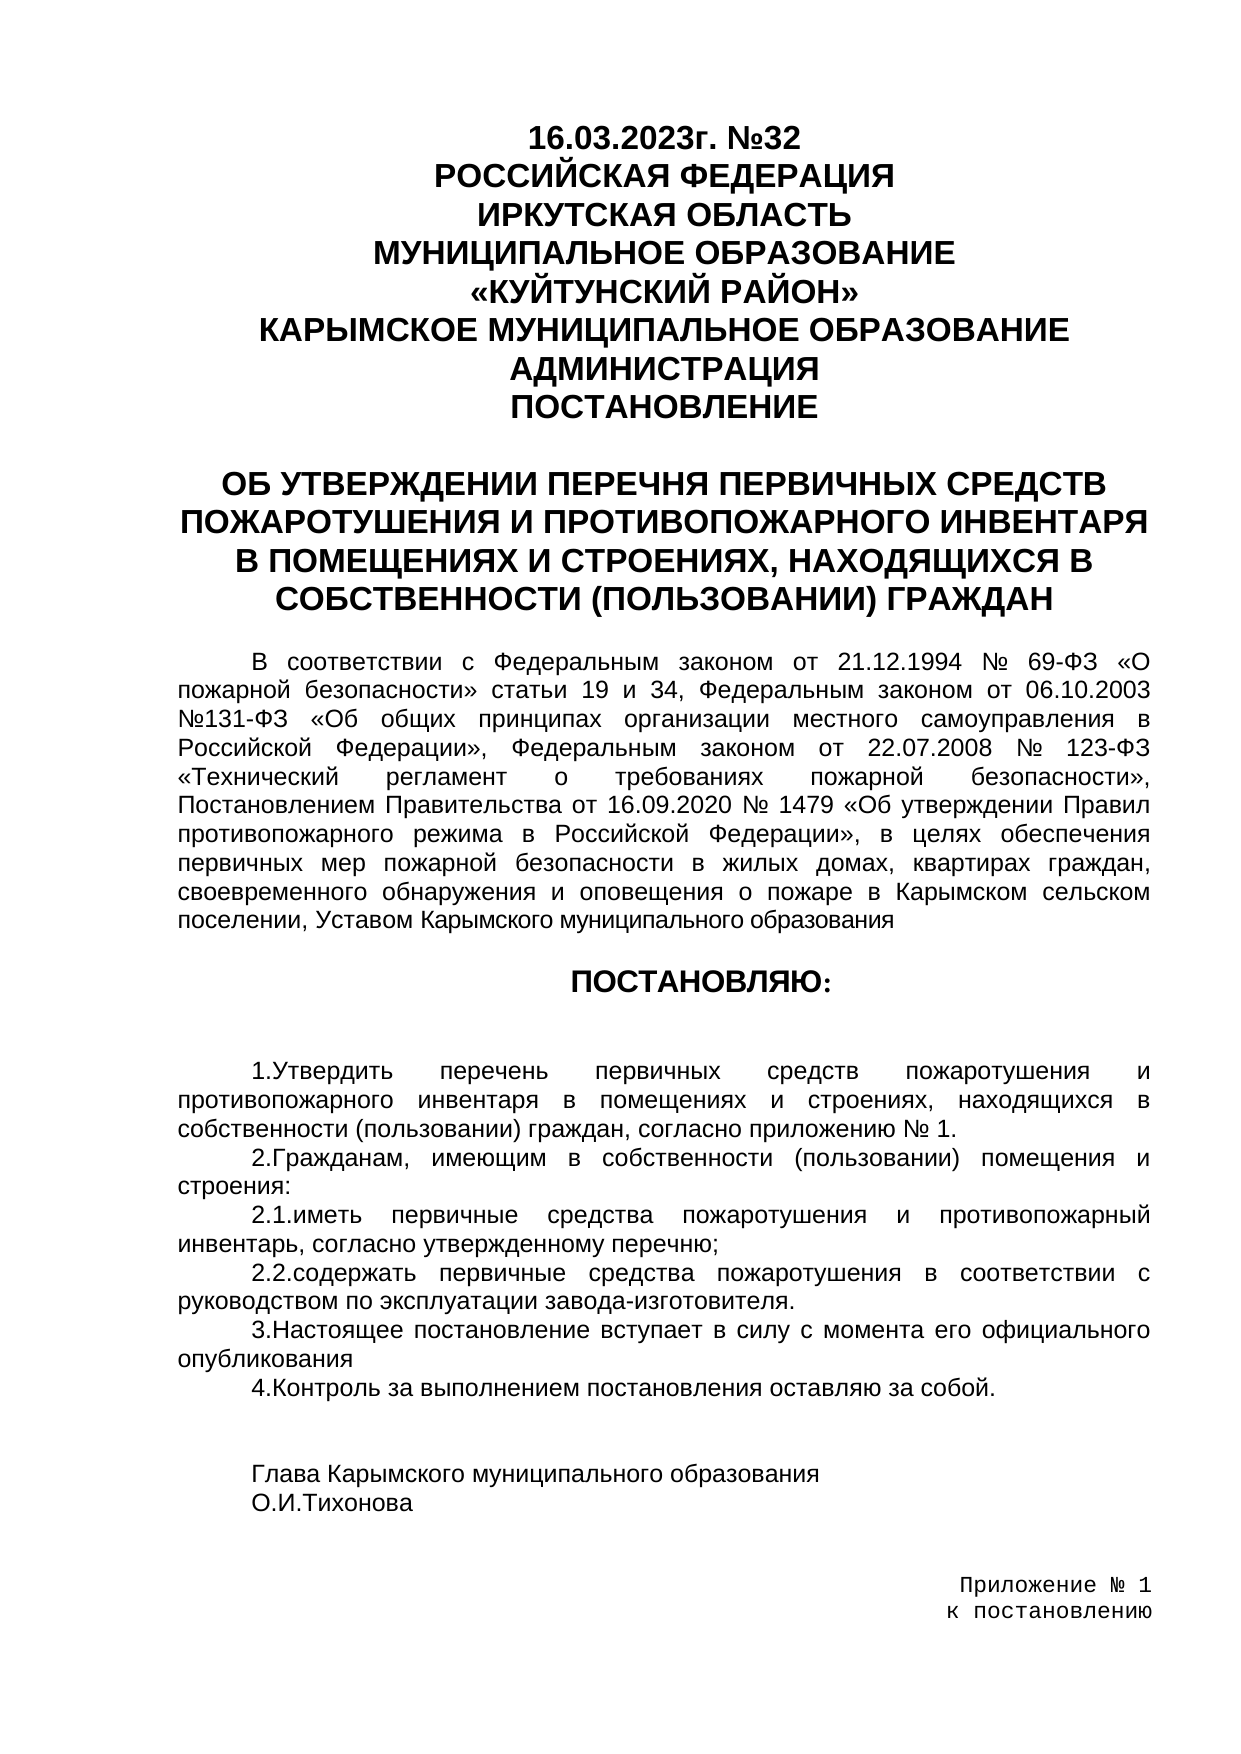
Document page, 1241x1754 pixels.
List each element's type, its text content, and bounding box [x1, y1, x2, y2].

text 3.Настоящее постановление вступает в силу с момента его официального опубликования [177, 1315, 1152, 1372]
text ИРКУТСКАЯ ОБЛАСТЬ [177, 195, 1152, 233]
text О.И.Тихонова [177, 1487, 1152, 1516]
text АДМИНИСТРАЦИЯ [177, 349, 1152, 387]
text МУНИЦИПАЛЬНОЕ ОБРАЗОВАНИЕ [177, 233, 1152, 272]
text 2.Гражданам, имеющим в собственности (пользовании) помещения и строения: [177, 1142, 1152, 1200]
text 16.03.2023г. №32 [177, 118, 1152, 157]
text Приложение № 1 [177, 1574, 1152, 1600]
text КАРЫМСКОЕ МУНИЦИПАЛЬНОЕ ОБРАЗОВАНИЕ [177, 310, 1152, 349]
text ПОСТАНОВЛЯЮ: [177, 963, 1152, 999]
text ПОСТАНОВЛЕНИЕ [177, 387, 1152, 426]
text «КУЙТУНСКИЙ РАЙОН» [177, 272, 1152, 310]
text Глава Карымского муниципального образования [177, 1459, 1152, 1487]
text РОССИЙСКАЯ ФЕДЕРАЦИЯ [177, 157, 1152, 195]
text к постановлению [177, 1600, 1152, 1626]
text 4.Контроль за выполнением постановления оставляю за собой. [177, 1372, 1152, 1401]
text 2.1.иметь первичные средства пожаротушения и противопожарный инвентарь, согласно утвержденному перечню; [177, 1200, 1152, 1257]
text В соответствии с Федеральным законом от 21.12.1994 № 69-ФЗ «О пожарной безопасности» статьи 19 и 34, Федеральным законом от 06.10.2003 №131-ФЗ «Об общих принципах организации местного самоуправления в Российской Федерации», Федеральным законом от 22.07.2008 № 123-ФЗ «Технический регламент о требованиях пожарной безопасности», Постановлением Правительства от 16.09.2020 № 1479 «Об утверждении Правил противопожарного режима в Российской Федерации», в целях обеспечения первичных мер пожарной безопасности в жилых домах, квартирах граждан, своевременного обнаружения и оповещения о пожаре в Карымском сельском поселении, Уставом Карымского муниципального образования [177, 647, 1152, 934]
text 2.2.содержать первичные средства пожаротушения в соответствии с руководством по эксплуатации завода-изготовителя. [177, 1257, 1152, 1315]
text ОБ УТВЕРЖДЕНИИ ПЕРЕЧНЯ ПЕРВИЧНЫХ СРЕДСТВ ПОЖАРОТУШЕНИЯ И ПРОТИВОПОЖАРНОГО ИНВЕНТАРЯ В ПОМЕЩЕНИЯХ И СТРОЕНИЯХ, НАХОДЯЩИХСЯ В СОБСТВЕННОСТИ (ПОЛЬЗОВАНИИ) ГРАЖДАН [177, 464, 1152, 618]
text 1.Утвердить перечень первичных средств пожаротушения и противопожарного инвентаря в помещениях и строениях, находящихся в собственности (пользовании) граждан, согласно приложению № 1. [177, 1056, 1152, 1142]
